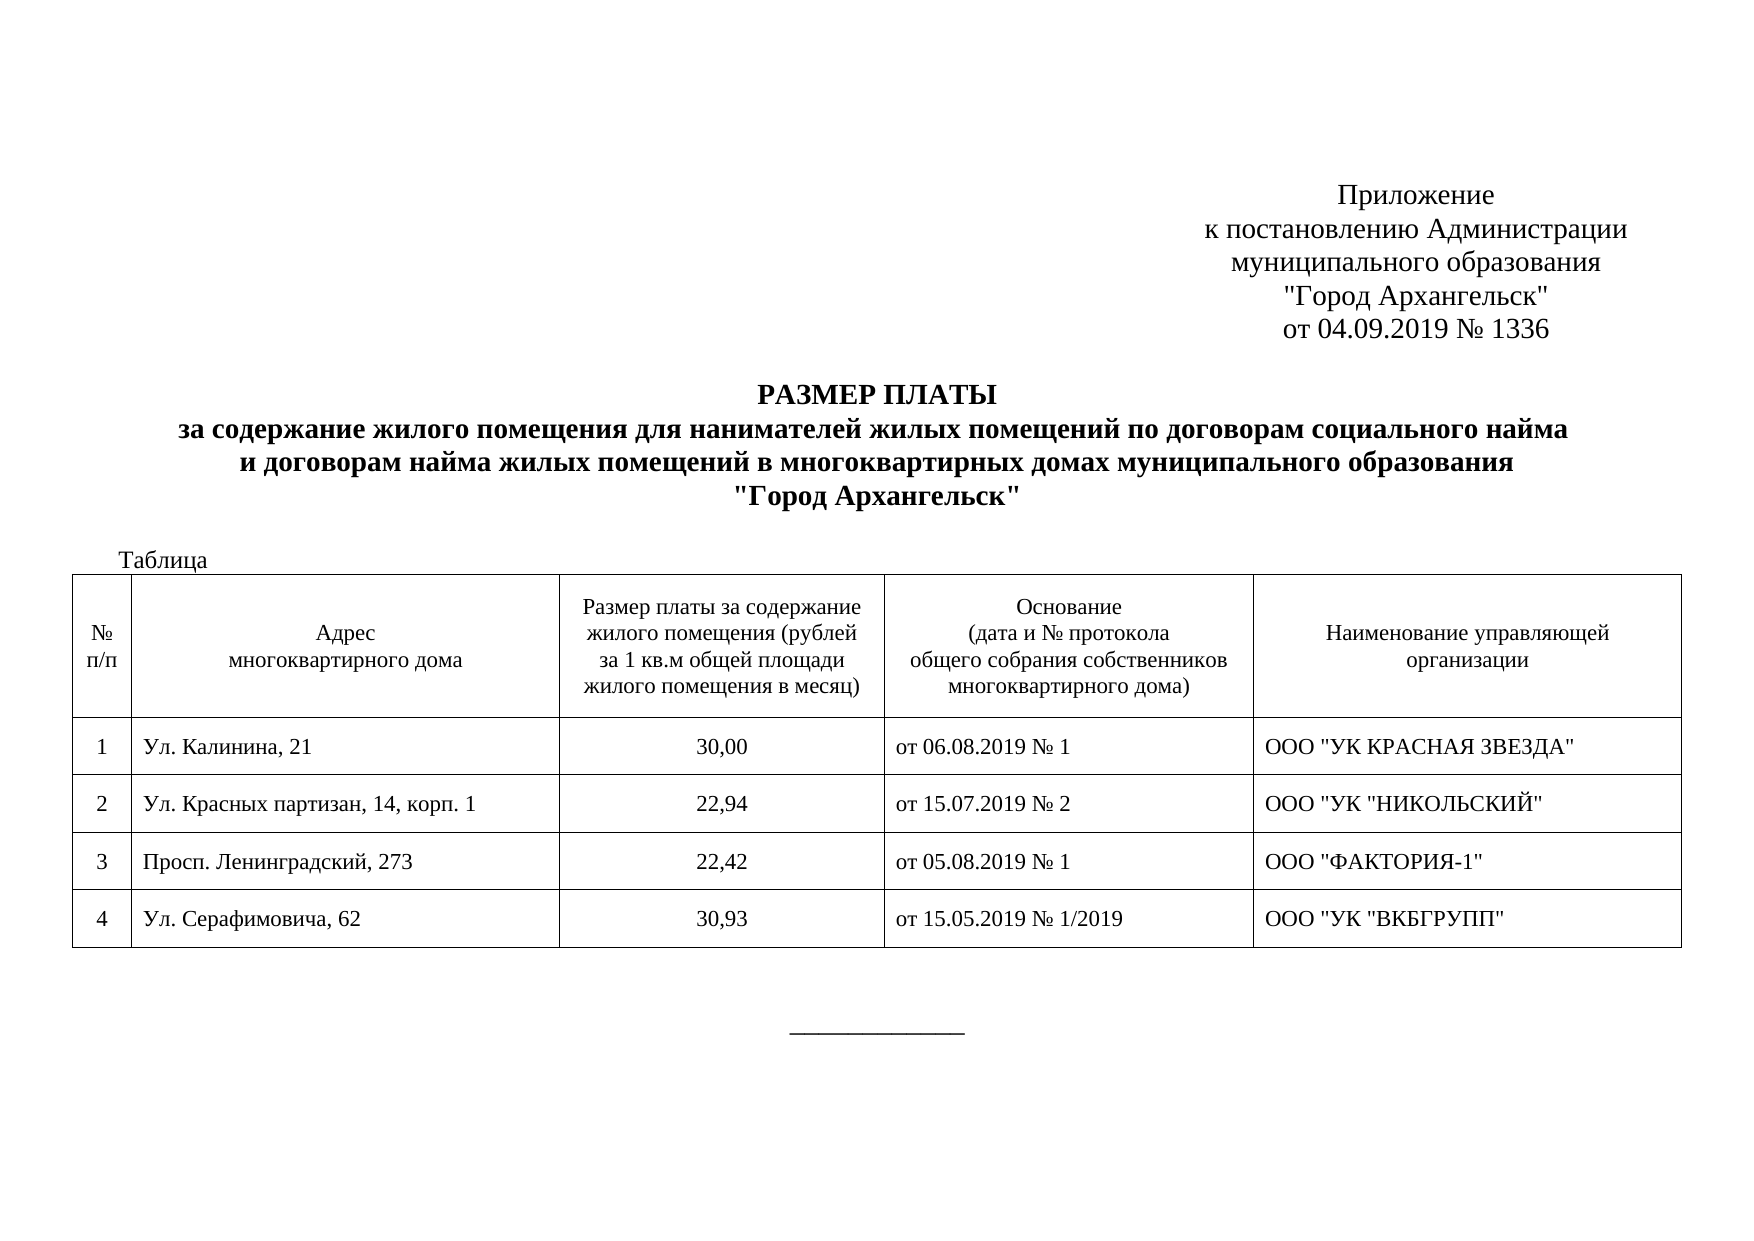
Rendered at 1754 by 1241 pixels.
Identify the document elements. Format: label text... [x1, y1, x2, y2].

text ____________ [118, 1004, 1636, 1037]
text "Город Архангельск" [118, 478, 1636, 511]
table_cell ООО "УК "НИКОЛЬСКИЙ" [1254, 775, 1681, 832]
table_cell ООО "ФАКТОРИЯ-1" [1254, 833, 1681, 889]
table_cell Ул. Калинина, 21 [132, 718, 559, 774]
table_cell Просп. Ленинградский, 273 [132, 833, 559, 889]
table_cell ООО "УК КРАСНАЯ ЗВЕЗДА" [1254, 718, 1681, 774]
table_cell 22,42 [560, 833, 884, 889]
text Таблица [118, 545, 1636, 574]
table_cell 22,94 [560, 775, 884, 832]
text Приложение [1196, 177, 1636, 211]
table_cell от 05.08.2019 № 1 [885, 833, 1253, 889]
table_cell 4 [73, 890, 131, 947]
table_cell от 06.08.2019 № 1 [885, 718, 1253, 774]
table_cell 2 [73, 775, 131, 832]
table_cell 3 [73, 833, 131, 889]
table_cell 1 [73, 718, 131, 774]
text за содержание жилого помещения для нанимателей жилых помещений по договорам социального найма и договорам найма жилых помещений в многоквартирных домах муниципального образования [118, 411, 1636, 478]
table_cell ООО "УК "ВКБГРУПП" [1254, 890, 1681, 947]
text муниципального образования [1196, 244, 1636, 278]
table_header Адрес многоквартирного дома [132, 575, 559, 717]
text от 04.09.2019 № 1336 [1196, 311, 1636, 345]
table_cell Ул. Серафимовича, 62 [132, 890, 559, 947]
table_cell 30,00 [560, 718, 884, 774]
table_header Наименование управляющей организации [1254, 575, 1681, 717]
table_cell Ул. Красных партизан, 14, корп. 1 [132, 775, 559, 832]
table_header № п/п [73, 575, 131, 717]
text РАЗМЕР ПЛАТЫ [118, 377, 1636, 411]
table_cell 30,93 [560, 890, 884, 947]
table_cell от 15.07.2019 № 2 [885, 775, 1253, 832]
text к постановлению Администрации [1196, 211, 1636, 244]
table_cell от 15.05.2019 № 1/2019 [885, 890, 1253, 947]
table_header Размер платы за содержание жилого помещения (рублей за 1 кв.м общей площади жилого помещения в месяц) [560, 575, 884, 717]
text "Город Архангельск" [1196, 278, 1636, 311]
table_header Основание (дата и № протокола общего собрания собственников многоквартирного дома) [885, 575, 1253, 717]
